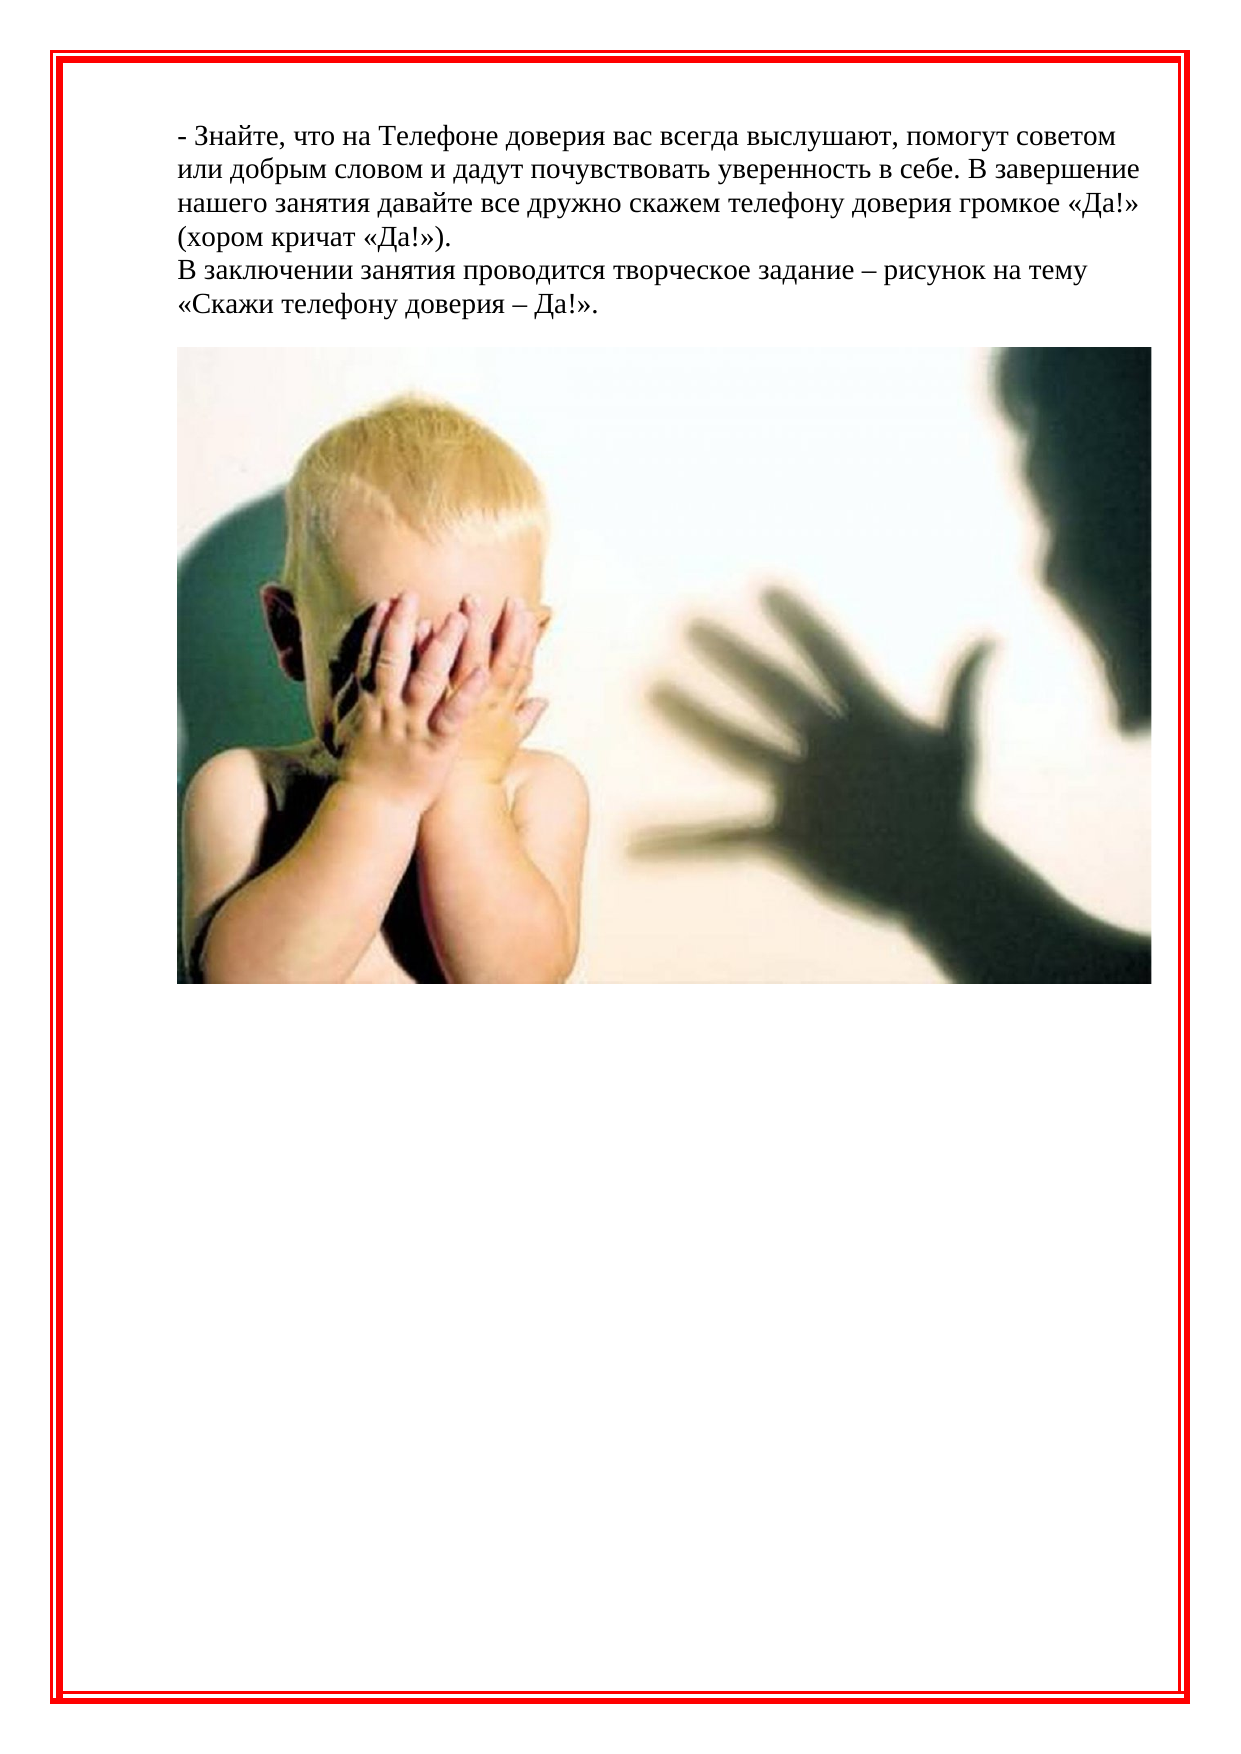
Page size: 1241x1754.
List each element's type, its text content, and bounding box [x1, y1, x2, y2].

picture [177, 347, 1152, 984]
text В заключении занятия проводится творческое задание – рисунок на тему «Скажи телефону доверия – Да!». [177, 252, 1152, 319]
text - Знайте, что на Телефоне доверия вас всегда выслушают, помогут советом или добрым словом и дадут почувствовать уверенность в себе. В завершение нашего занятия давайте все дружно скажем телефону доверия громкое «Да!» (хором кричат «Да!»). [177, 118, 1152, 252]
